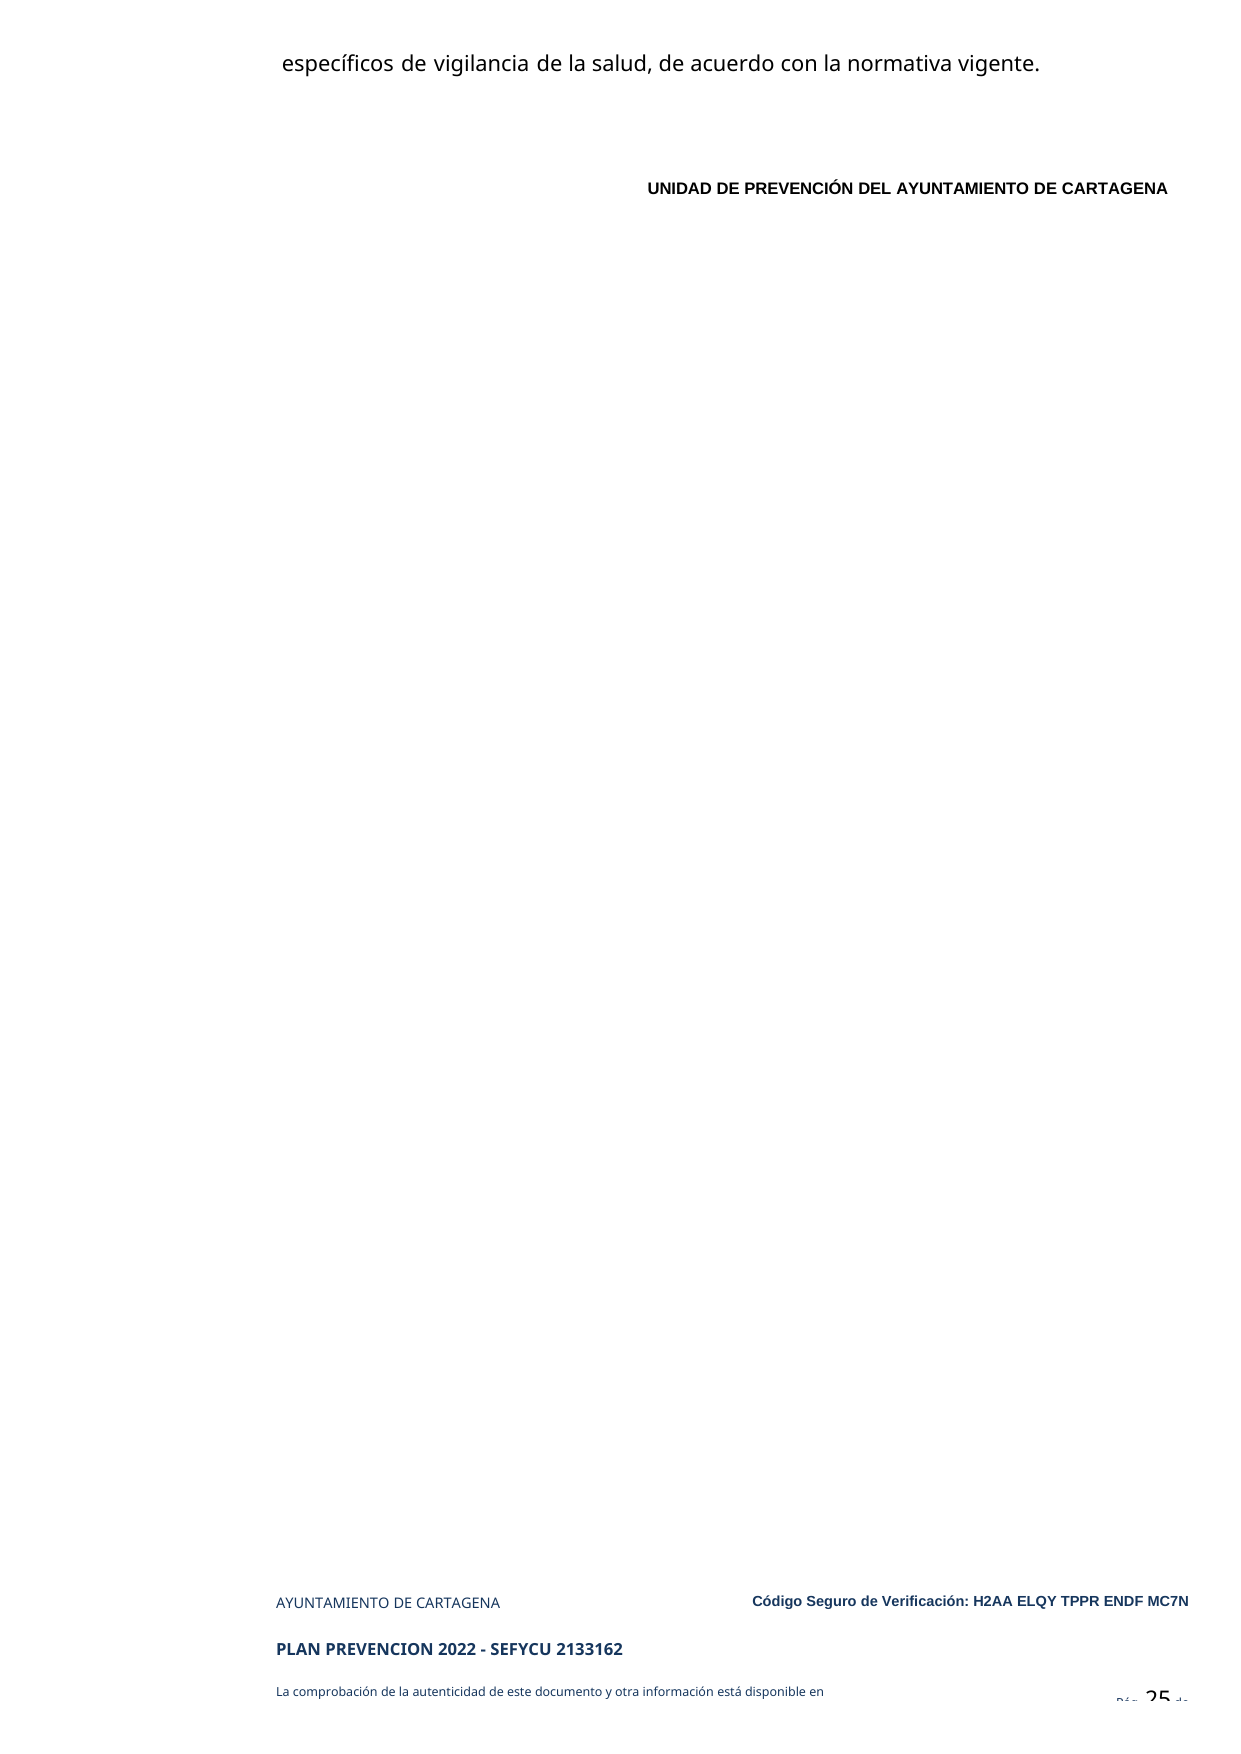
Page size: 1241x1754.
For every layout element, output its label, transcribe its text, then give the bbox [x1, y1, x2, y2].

text UNIDAD DE PREVENCIÓN DEL AYUNTAMIENTO DE CARTAGENA [647, 179, 1188, 198]
